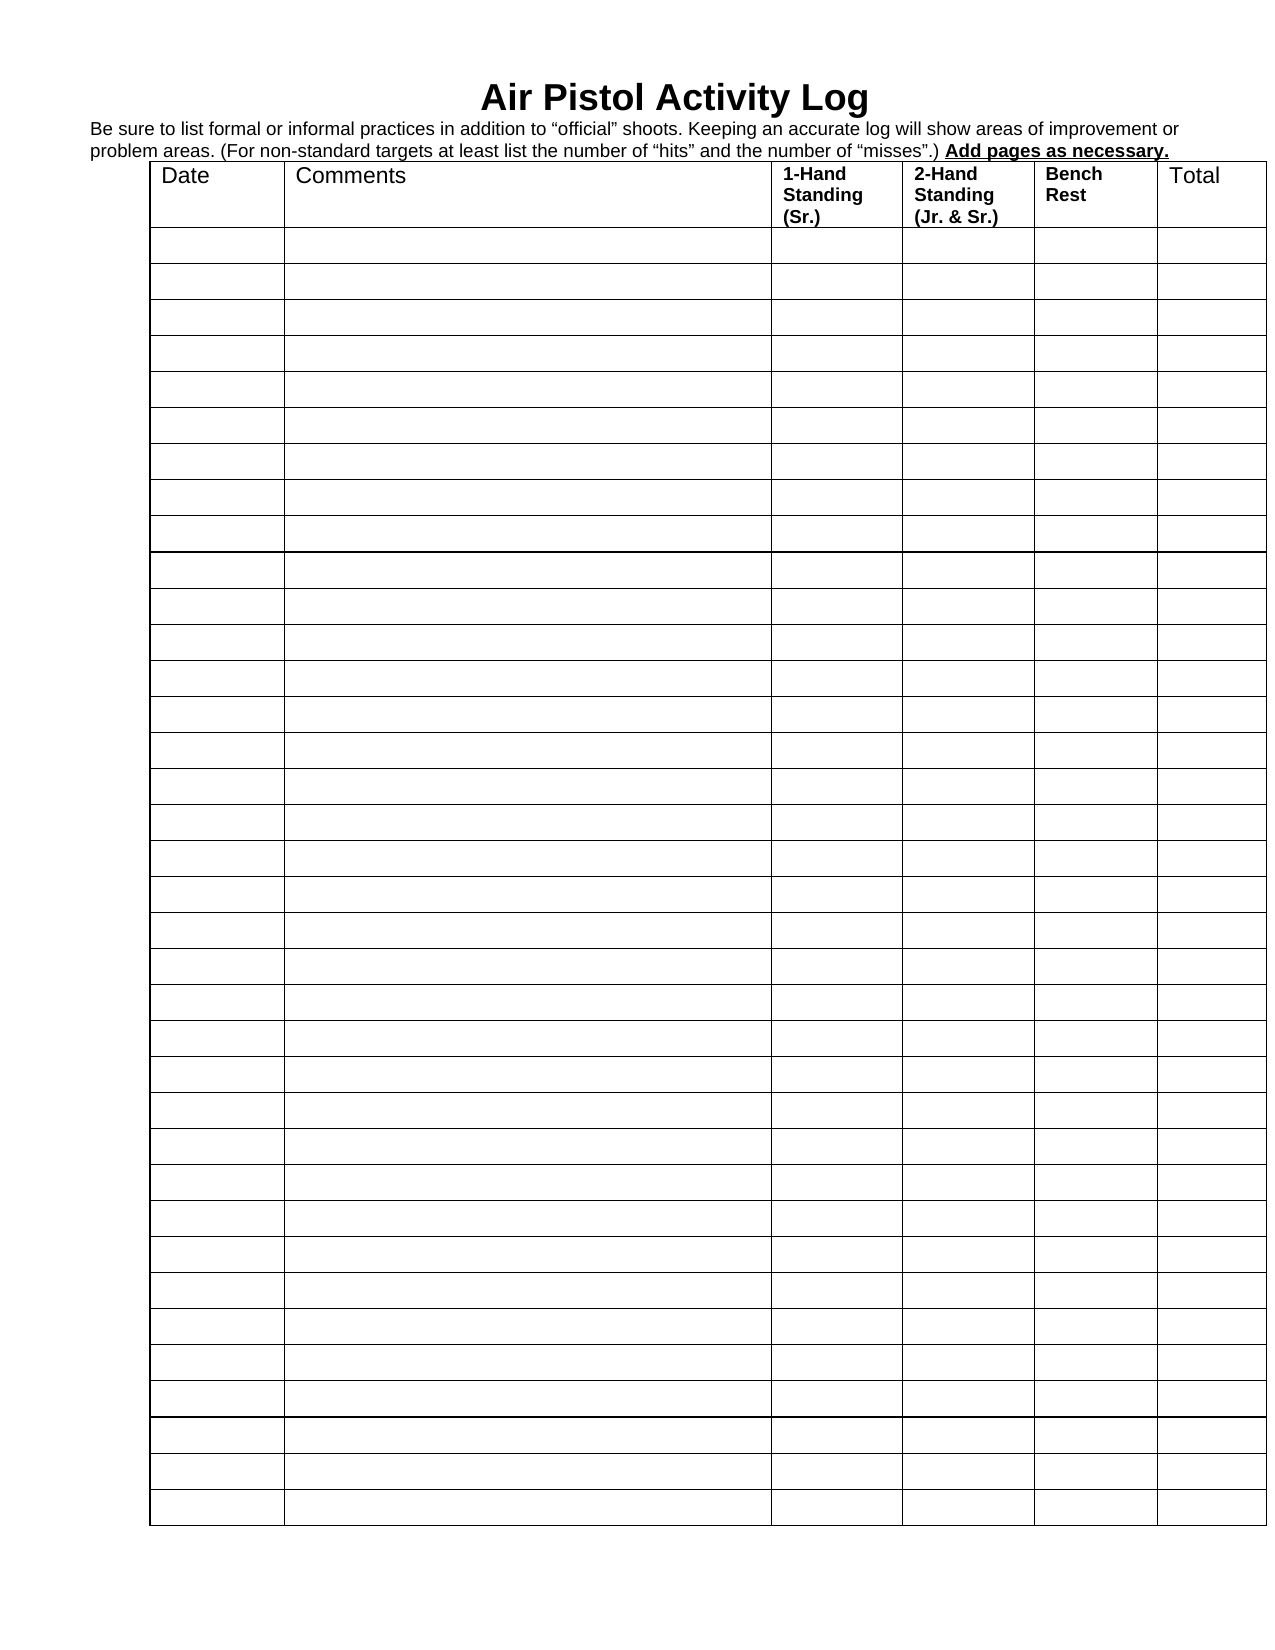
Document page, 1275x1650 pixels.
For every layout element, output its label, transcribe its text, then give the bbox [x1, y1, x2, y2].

table_cell [1158, 1345, 1266, 1380]
table_cell [1035, 1129, 1157, 1164]
table_cell [151, 444, 284, 479]
table_cell [1035, 336, 1157, 371]
table_cell [285, 408, 771, 443]
table_cell [903, 408, 1034, 443]
table_cell [903, 480, 1034, 515]
table_cell [903, 1165, 1034, 1200]
table_cell [151, 228, 284, 263]
table_cell [151, 985, 284, 1020]
table_cell [285, 1201, 771, 1236]
table_cell [285, 1093, 771, 1128]
table_cell [1158, 1237, 1266, 1272]
table_cell [285, 1273, 771, 1308]
table_header Date [151, 162, 284, 227]
table_cell [1158, 1201, 1266, 1236]
table_cell [1035, 625, 1157, 659]
table_cell [1035, 769, 1157, 804]
table_cell [903, 516, 1034, 551]
table_cell [1158, 1418, 1266, 1452]
table_cell [285, 805, 771, 840]
table_header Bench Rest [1035, 162, 1157, 227]
table_cell [1158, 589, 1266, 623]
table_cell [903, 553, 1034, 587]
table_cell [1035, 733, 1157, 768]
table_cell [151, 949, 284, 984]
table_cell [772, 1093, 902, 1128]
table_cell [903, 1418, 1034, 1452]
table_cell [1158, 1381, 1266, 1416]
table_cell [285, 372, 771, 407]
table_cell [1158, 1021, 1266, 1056]
table_cell [903, 733, 1034, 768]
table_cell [903, 1057, 1034, 1092]
table_cell [1158, 516, 1266, 551]
table_cell [772, 1129, 902, 1164]
table_cell [772, 1381, 902, 1416]
table_cell [1035, 1273, 1157, 1308]
table_cell [772, 300, 902, 335]
table_cell [151, 336, 284, 371]
table_cell [151, 1309, 284, 1344]
table_cell [1035, 589, 1157, 623]
table_cell [151, 1273, 284, 1308]
table_cell [285, 589, 771, 623]
table_cell [285, 733, 771, 768]
table_cell [285, 1237, 771, 1272]
table_cell [772, 1237, 902, 1272]
table_cell [772, 589, 902, 623]
table_cell [1158, 300, 1266, 335]
table_cell [1158, 877, 1266, 912]
table_cell [772, 841, 902, 876]
table_cell [1035, 661, 1157, 696]
table_cell [772, 913, 902, 948]
table_cell [772, 769, 902, 804]
table_cell [151, 733, 284, 768]
table_cell [903, 625, 1034, 659]
table_cell [903, 913, 1034, 948]
table_cell [1158, 625, 1266, 659]
table_cell [772, 805, 902, 840]
table_cell [151, 1165, 284, 1200]
table_cell [151, 1201, 284, 1236]
table_cell [903, 1345, 1034, 1380]
table_cell [285, 1309, 771, 1344]
table_cell [285, 1057, 771, 1092]
table_cell [903, 841, 1034, 876]
table_cell [285, 1418, 771, 1452]
table_cell [772, 949, 902, 984]
table_cell [1158, 1309, 1266, 1344]
table_cell [1035, 1418, 1157, 1452]
text Air Pistol Activity Log [150, 75, 1200, 118]
table_cell [903, 228, 1034, 263]
table_cell [1158, 661, 1266, 696]
table_cell [772, 444, 902, 479]
table_cell [1158, 480, 1266, 515]
table_cell [285, 300, 771, 335]
table_cell [151, 1418, 284, 1452]
table_cell [1035, 1454, 1157, 1488]
table_cell [1158, 1129, 1266, 1164]
table_cell [772, 1057, 902, 1092]
table_cell [772, 877, 902, 912]
table_cell [903, 805, 1034, 840]
table_cell [151, 553, 284, 587]
table_cell [151, 372, 284, 407]
table_cell [151, 1129, 284, 1164]
table_cell [1158, 697, 1266, 732]
table_cell [151, 408, 284, 443]
table_cell [903, 300, 1034, 335]
table_cell [285, 1454, 771, 1488]
table_cell [151, 1490, 284, 1524]
table_cell [772, 228, 902, 263]
table_cell [151, 516, 284, 551]
table_cell [1158, 228, 1266, 263]
table_header Comments [285, 162, 771, 227]
table_cell [903, 661, 1034, 696]
table_cell [903, 264, 1034, 299]
table_cell [1158, 1454, 1266, 1488]
table_cell [1035, 444, 1157, 479]
table_cell [151, 913, 284, 948]
table_cell [1158, 769, 1266, 804]
table_cell [772, 1418, 902, 1452]
table_cell [903, 877, 1034, 912]
text Be sure to list formal or informal practices in addition to “official” shoots. Keeping an accurate log will show areas of improvement or problem areas. (For non-standard targets at least list the number of “hits” and the number of “misses”.) Add pages as necessary. [90, 118, 1200, 161]
table_cell [1035, 1381, 1157, 1416]
table_cell [1035, 480, 1157, 515]
table_cell [151, 625, 284, 659]
table_cell [903, 949, 1034, 984]
table_cell [772, 372, 902, 407]
table_cell [903, 1237, 1034, 1272]
table_cell [285, 444, 771, 479]
table_cell [903, 697, 1034, 732]
table_cell [1035, 372, 1157, 407]
table_cell [903, 1381, 1034, 1416]
table_cell [903, 985, 1034, 1020]
table_cell [285, 877, 771, 912]
table_cell [151, 805, 284, 840]
table_cell [1035, 1165, 1157, 1200]
table_cell [285, 769, 771, 804]
table_cell [1158, 444, 1266, 479]
table_cell [772, 553, 902, 587]
table_cell [151, 480, 284, 515]
table_cell [285, 661, 771, 696]
table_cell [1035, 985, 1157, 1020]
table_cell [285, 1129, 771, 1164]
table_cell [903, 1273, 1034, 1308]
table_cell [1035, 408, 1157, 443]
table_cell [285, 1165, 771, 1200]
table_cell [1158, 1057, 1266, 1092]
table_cell [903, 1129, 1034, 1164]
table_cell [151, 877, 284, 912]
table_cell [772, 1021, 902, 1056]
table_header 1-Hand Standing (Sr.) [772, 162, 902, 227]
table_cell [903, 1201, 1034, 1236]
table_cell [1158, 1093, 1266, 1128]
table_cell [903, 444, 1034, 479]
table_cell [151, 1454, 284, 1488]
table_cell [772, 985, 902, 1020]
table_cell [903, 336, 1034, 371]
table_cell [772, 480, 902, 515]
table_cell [151, 697, 284, 732]
table_cell [151, 300, 284, 335]
table_cell [1158, 372, 1266, 407]
table_cell [1158, 1165, 1266, 1200]
table_cell [285, 1381, 771, 1416]
table_header 2-Hand Standing (Jr. & Sr.) [903, 162, 1034, 227]
table_cell [1035, 949, 1157, 984]
table_cell [285, 553, 771, 587]
table_cell [772, 733, 902, 768]
table_cell [151, 264, 284, 299]
table_cell [285, 336, 771, 371]
table_cell [1035, 841, 1157, 876]
table_cell [1035, 1309, 1157, 1344]
table_cell [1035, 264, 1157, 299]
table_cell [1158, 408, 1266, 443]
table_cell [1158, 264, 1266, 299]
table_cell [903, 1093, 1034, 1128]
table_cell [772, 1165, 902, 1200]
table_cell [772, 625, 902, 659]
table_cell [1158, 733, 1266, 768]
table_cell [772, 264, 902, 299]
table_cell [1158, 1273, 1266, 1308]
table_cell [772, 1345, 902, 1380]
table_cell [772, 1309, 902, 1344]
table_cell [151, 769, 284, 804]
table_header Total [1158, 162, 1266, 227]
table_cell [1035, 805, 1157, 840]
table_cell [285, 625, 771, 659]
table_cell [1158, 1490, 1266, 1524]
table_cell [1035, 1490, 1157, 1524]
table_cell [1035, 228, 1157, 263]
table_cell [285, 516, 771, 551]
table_cell [285, 949, 771, 984]
table_cell [1035, 553, 1157, 587]
table_cell [151, 589, 284, 623]
table_cell [772, 336, 902, 371]
table_cell [285, 841, 771, 876]
table_cell [772, 697, 902, 732]
table_cell [772, 408, 902, 443]
table_cell [1035, 1201, 1157, 1236]
table_cell [285, 985, 771, 1020]
table_cell [903, 1309, 1034, 1344]
table_cell [151, 1057, 284, 1092]
table_cell [1158, 913, 1266, 948]
table_cell [903, 1021, 1034, 1056]
table_cell [285, 480, 771, 515]
table_cell [1035, 300, 1157, 335]
table_cell [1035, 1345, 1157, 1380]
table_cell [1035, 1057, 1157, 1092]
table_cell [285, 1490, 771, 1524]
table_cell [903, 1454, 1034, 1488]
table_cell [903, 589, 1034, 623]
table_cell [151, 661, 284, 696]
table_cell [1158, 949, 1266, 984]
table_cell [285, 913, 771, 948]
table_cell [1158, 553, 1266, 587]
table_cell [1035, 1237, 1157, 1272]
table_cell [285, 697, 771, 732]
table_cell [1035, 1093, 1157, 1128]
table_cell [151, 1093, 284, 1128]
table_cell [1158, 841, 1266, 876]
table_cell [772, 1490, 902, 1524]
table_cell [1035, 913, 1157, 948]
table_cell [1158, 805, 1266, 840]
table_cell [1158, 336, 1266, 371]
table_cell [903, 1490, 1034, 1524]
table_cell [285, 1021, 771, 1056]
table_cell [1035, 1021, 1157, 1056]
table_cell [1035, 877, 1157, 912]
table_cell [772, 661, 902, 696]
table_cell [772, 516, 902, 551]
table_cell [772, 1454, 902, 1488]
table_cell [285, 264, 771, 299]
table_cell [151, 1381, 284, 1416]
table_cell [1158, 985, 1266, 1020]
table_cell [1035, 516, 1157, 551]
table_cell [903, 372, 1034, 407]
table_cell [772, 1201, 902, 1236]
table_cell [151, 1345, 284, 1380]
table_cell [285, 228, 771, 263]
table_cell [285, 1345, 771, 1380]
table_cell [1035, 697, 1157, 732]
table_cell [151, 1237, 284, 1272]
table_cell [772, 1273, 902, 1308]
table_cell [903, 769, 1034, 804]
table_cell [151, 841, 284, 876]
table_cell [151, 1021, 284, 1056]
